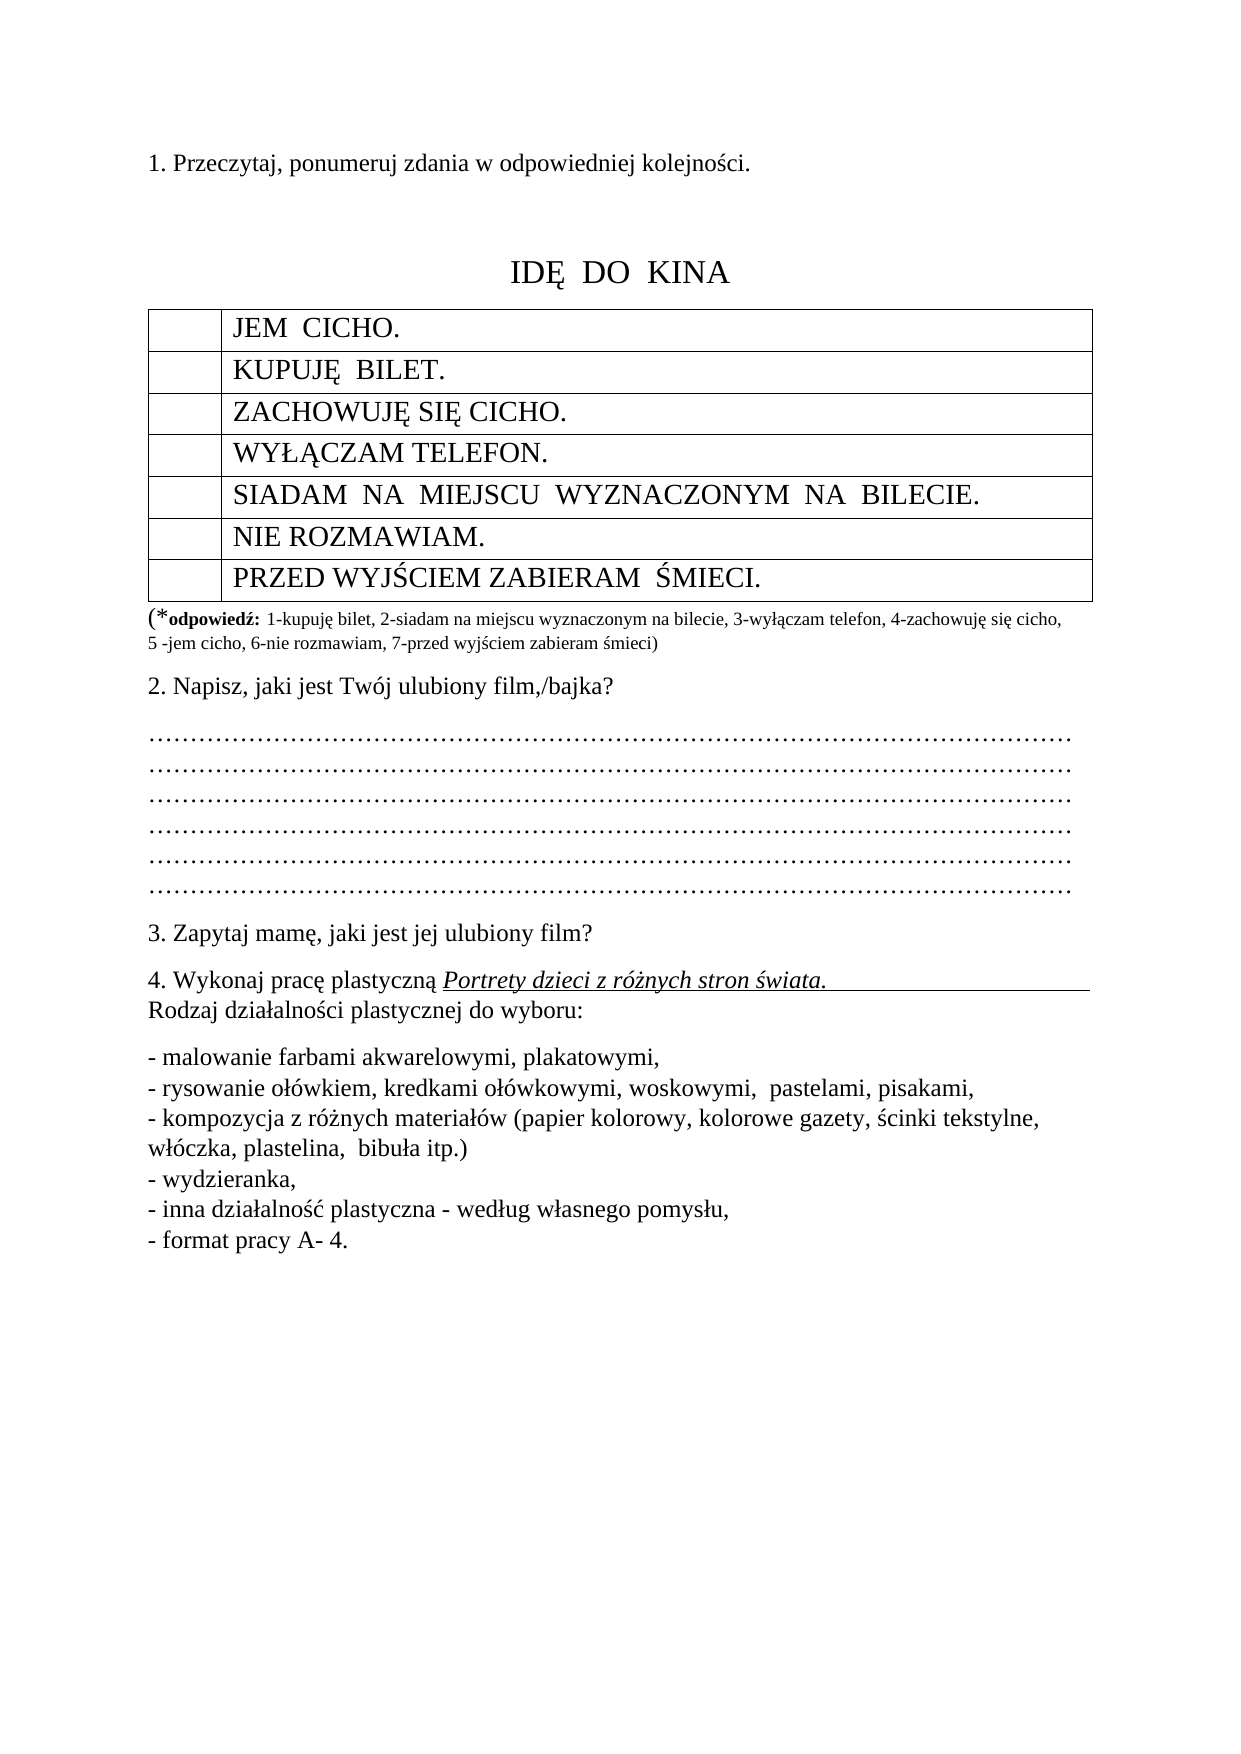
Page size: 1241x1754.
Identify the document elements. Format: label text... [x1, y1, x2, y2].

table_cell KUPUJĘ BILET. [222, 352, 1092, 393]
text ……………………………………………………………………………………………………………………………………………………………………………………………………………………………………………………………………………………………………………………………………………………………………………………………………………………………………………………………………………………………………………………………………………………………………………………………………………… [148, 718, 1093, 899]
table_cell [149, 435, 221, 476]
text - malowanie farbami akwarelowymi, plakatowymi, - rysowanie ołówkiem, kredkami ołówkowymi, woskowymi, pastelami, pisakami, - kompozycja z różnych materiałów (papier kolorowy, kolorowe gazety, ścinki tekstylne, włóczka, plastelina, bibuła itp.) - wydzieranka, - inna działalność plastyczna - według własnego pomysłu, - format pracy A- 4. [148, 1042, 1093, 1253]
table_header [149, 310, 221, 351]
table_cell PRZED WYJŚCIEM ZABIERAM ŚMIECI. [222, 560, 1092, 601]
table_cell WYŁĄCZAM TELEFON. [222, 435, 1092, 476]
table_cell NIE ROZMAWIAM. [222, 519, 1092, 559]
text (*odpowiedź: 1-kupuję bilet, 2-siadam na miejscu wyznaczonym na bilecie, 3-wyłączam telefon, 4-zachowuję się cicho, 5 -jem cicho, 6-nie rozmawiam, 7-przed wyjściem zabieram śmieci) [148, 602, 1093, 653]
text IDĘ DO KINA [148, 252, 1093, 290]
table_cell [149, 477, 221, 518]
table_cell [149, 394, 221, 434]
text 4. Wykonaj pracę plastyczną Portrety dzieci z różnych stron świata. Rodzaj działalności plastycznej do wyboru: [148, 965, 1093, 1024]
table_cell [149, 519, 221, 559]
table_header JEM CICHO. [222, 310, 1092, 351]
table_cell ZACHOWUJĘ SIĘ CICHO. [222, 394, 1092, 434]
table_cell [149, 560, 221, 601]
table_cell [149, 352, 221, 393]
table_cell SIADAM NA MIEJSCU WYZNACZONYM NA BILECIE. [222, 477, 1092, 518]
text 1. Przeczytaj, ponumeruj zdania w odpowiedniej kolejności. [148, 148, 1093, 176]
text 3. Zapytaj mamę, jaki jest jej ulubiony film? [148, 918, 1093, 946]
text 2. Napisz, jaki jest Twój ulubiony film,/bajka? [148, 671, 1093, 700]
